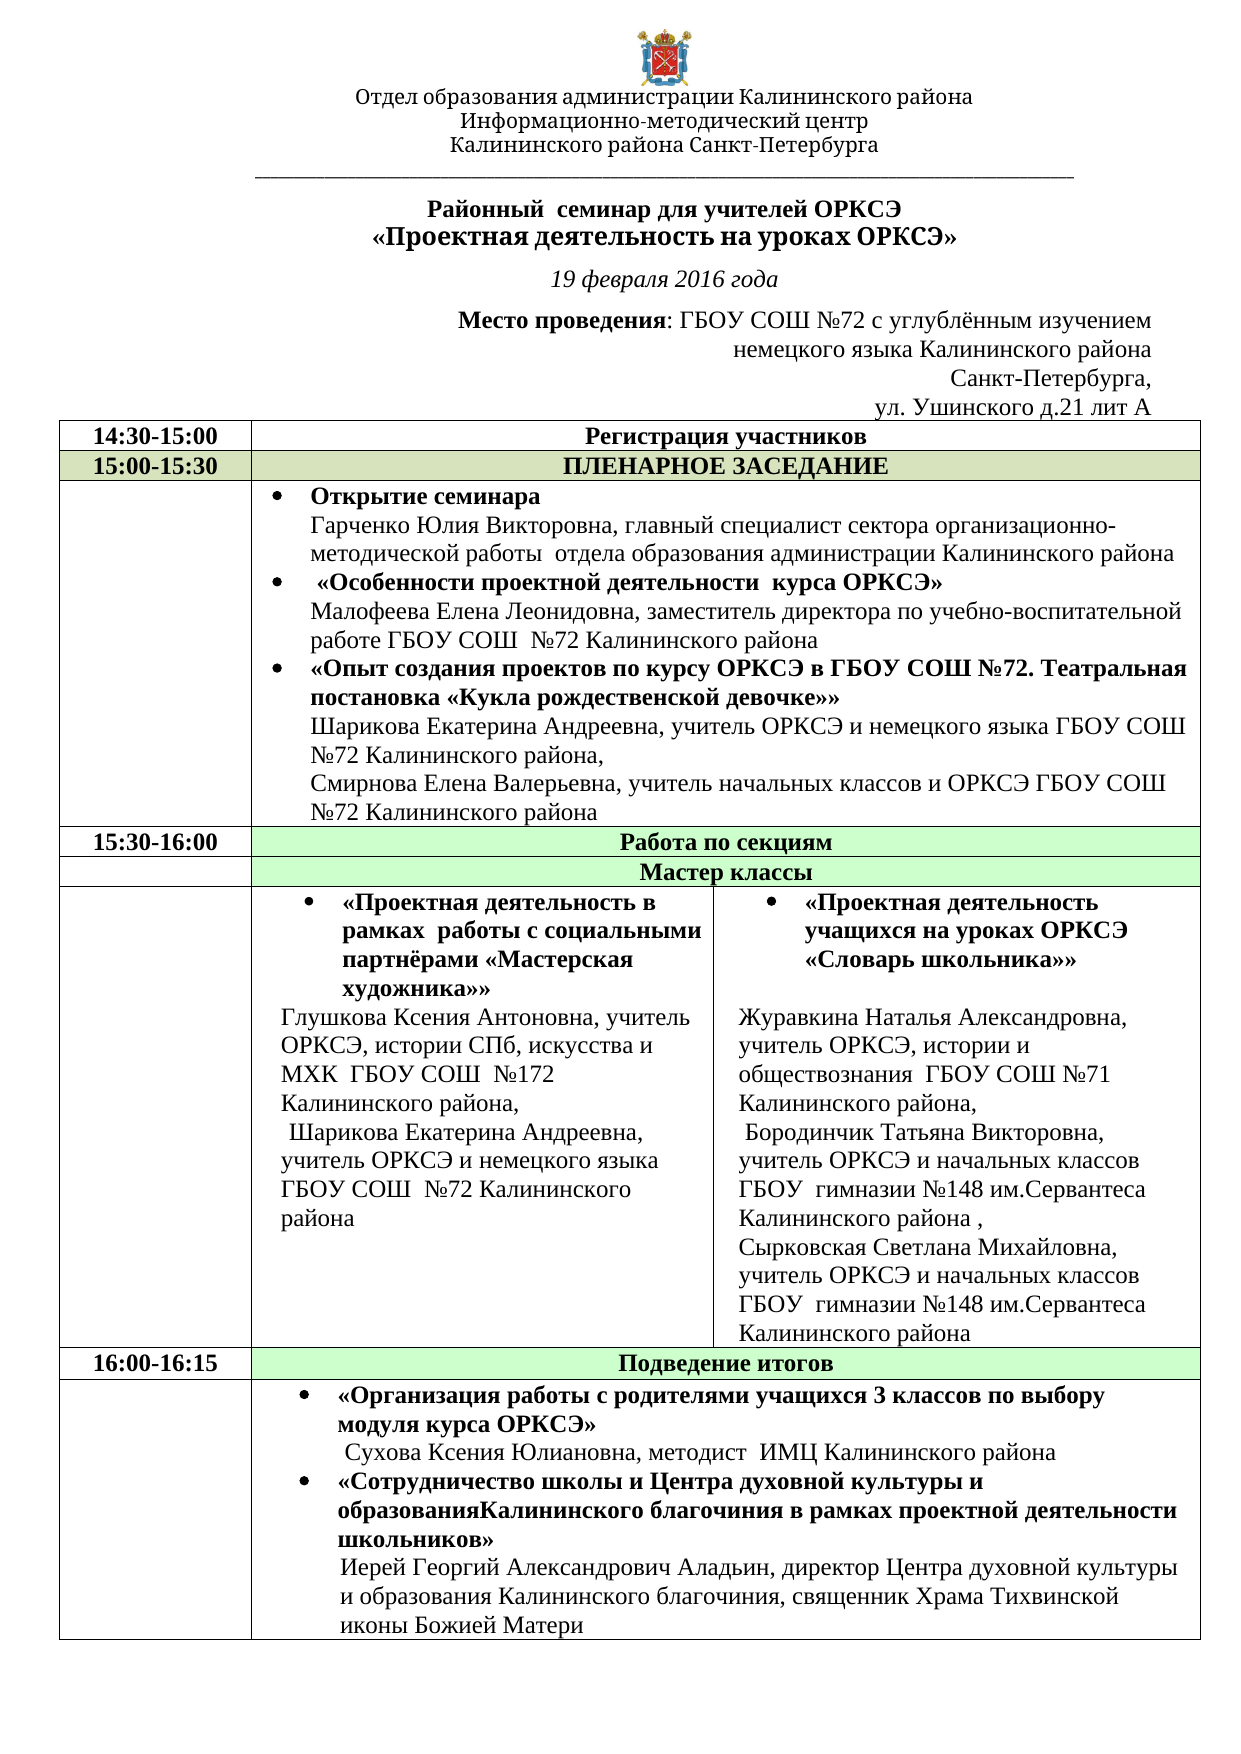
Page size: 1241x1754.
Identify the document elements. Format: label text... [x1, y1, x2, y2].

table_header 14:30-15:00 [60, 421, 251, 450]
table_cell Мастер классы [252, 857, 1200, 886]
table_cell «Проектная деятельность в рамках работы с социальными партнёрами «Мастерская художника»» Глушкова Ксения Антоновна, учитель ОРКСЭ, истории СПб, искусства и МХК ГБОУ СОШ №172 Калининского района, Шарикова Екатерина Андреевна, учитель ОРКСЭ и немецкого языка ГБОУ СОШ №72 Калининского района [252, 887, 713, 1347]
table_cell ПЛЕНАРНОЕ ЗАСЕДАНИЕ [252, 451, 1200, 480]
table_cell [60, 481, 251, 826]
text Районный семинар для учителей ОРКСЭ [177, 194, 1152, 223]
picture [637, 29, 692, 86]
table_cell 16:00-16:15 [60, 1348, 251, 1379]
table_cell «Организация работы с родителями учащихся 3 классов по выбору модуля курса ОРКСЭ» Сухова Ксения Юлиановна, методист ИМЦ Калининского района «Сотрудничество школы и Центра духовной культуры и образованияКалининского благочиния в рамках проектной деятельности школьников» Иерей Георгий Александрович Аладьин, директор Центра духовной культуры и образования Калининского благочиния, священник Храма Тихвинской иконы Божией Матери [252, 1380, 1200, 1639]
table_cell Открытие семинара Гарченко Юлия Викторовна, главный специалист сектора организационно-методической работы отдела образования администрации Калининского района «Особенности проектной деятельности курса ОРКСЭ» Малофеева Елена Леонидовна, заместитель директора по учебно-воспитательной работе ГБОУ СОШ №72 Калининского района «Опыт создания проектов по курсу ОРКСЭ в ГБОУ СОШ №72. Театральная постановка «Кукла рождественской девочке»» Шарикова Екатерина Андреевна, учитель ОРКСЭ и немецкого языка ГБОУ СОШ №72 Калининского района, Смирнова Елена Валерьевна, учитель начальных классов и ОРКСЭ ГБОУ СОШ №72 Калининского района [252, 481, 1200, 826]
text немецкого языка Калининского района [177, 334, 1152, 363]
table_cell 15:00-15:30 [60, 451, 251, 480]
text ул. Ушинского д.21 лит А [177, 392, 1152, 420]
table_cell [60, 857, 251, 886]
table_cell [60, 887, 251, 1347]
table_cell Работа по секциям [252, 827, 1200, 856]
text Калининского района Санкт-Петербурга [177, 134, 1152, 158]
text «Проектная деятельность на уроках ОРКСЭ» [177, 223, 1152, 252]
table_cell 15:30-16:00 [60, 827, 251, 856]
text Место проведения: ГБОУ СОШ №72 с углублённым изучением [177, 305, 1152, 334]
table_cell [60, 1380, 251, 1639]
text Отдел образования администрации Калининского района [177, 86, 1152, 110]
text Информационно-методический центр [177, 110, 1152, 134]
text Санкт-Петербурга, [177, 363, 1152, 392]
text __________________________________________________________________________________________________________ [177, 158, 1152, 182]
table_cell «Проектная деятельность учащихся на уроках ОРКСЭ «Словарь школьника»» Журавкина Наталья Александровна, учитель ОРКСЭ, истории и обществознания ГБОУ СОШ №71 Калининского района, Бородинчик Татьяна Викторовна, учитель ОРКСЭ и начальных классов ГБОУ гимназии №148 им.Сервантеса Калининского района , Сырковская Светлана Михайловна, учитель ОРКСЭ и начальных классов ГБОУ гимназии №148 им.Сервантеса Калининского района [714, 887, 1200, 1347]
table_cell Подведение итогов [252, 1348, 1200, 1379]
table_header Регистрация участников [252, 421, 1200, 450]
text 19 февраля 2016 года [177, 264, 1152, 293]
